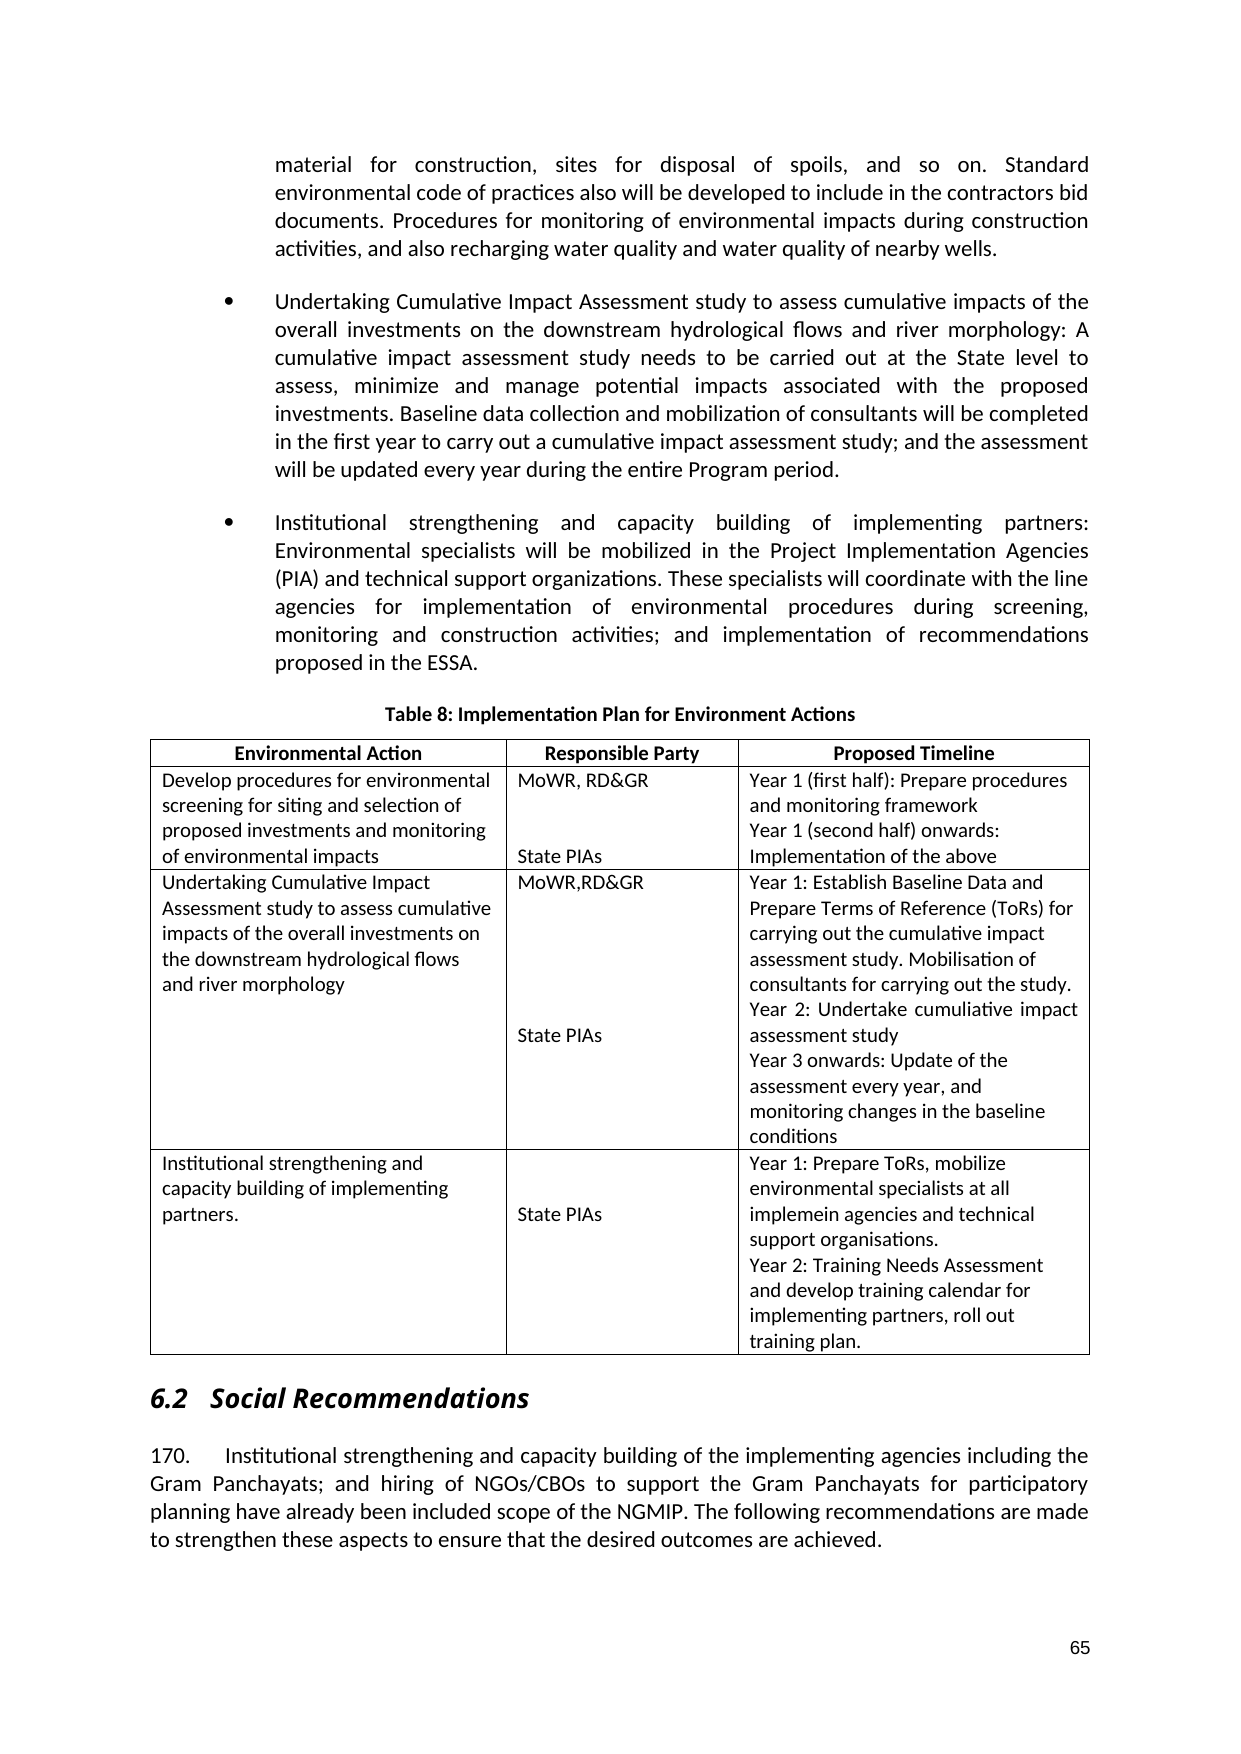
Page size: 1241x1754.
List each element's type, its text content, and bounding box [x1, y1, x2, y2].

table_header Proposed Timeline [739, 740, 1089, 766]
list Undertaking Cumulative Impact Assessment study to assess cumulative impacts of the overall investments on the downstream hydrological flows and river morphology: A cumulative impact assessment study needs to be carried out at the State level to assess, minimize and manage potential impacts associated with the proposed investments. Baseline data collection and mobilization of consultants will be completed in the first year to carry out a cumulative impact assessment study; and the assessment will be updated every year during the entire Program period. [225, 287, 1090, 483]
table_cell Year 1: Prepare ToRs, mobilize environmental specialists at all implemein agencies and technical support organisations. Year 2: Training Needs Assessment and develop training calendar for implementing partners, roll out training plan. [739, 1150, 1089, 1353]
list Institutional strengthening and capacity building of the implementing agencies including the Gram Panchayats; and hiring of NGOs/CBOs to support the Gram Panchayats for participatory planning have already been included scope of the NGMIP. The following recommendations are made to strengthen these aspects to ensure that the desired outcomes are achieved. [150, 1441, 1090, 1553]
table_cell Undertaking Cumulative Impact Assessment study to assess cumulative impacts of the overall investments on the downstream hydrological flows and river morphology [151, 870, 506, 1149]
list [225, 150, 1090, 262]
table_cell Institutional strengthening and capacity building of implementing partners. [151, 1150, 506, 1353]
table_cell Develop procedures for environmental screening for siting and selection of proposed investments and monitoring of environmental impacts [151, 767, 506, 868]
list Institutional strengthening and capacity building of implementing partners: Environmental specialists will be mobilized in the Project Implementation Agencies (PIA) and technical support organizations. These specialists will coordinate with the line agencies for implementation of environmental procedures during screening, monitoring and construction activities; and implementation of recommendations proposed in the ESSA. [225, 508, 1090, 676]
table_cell MoWR,RD&GR State PIAs [507, 870, 738, 1149]
table_header Environmental Action [151, 740, 506, 766]
text Table 8: Implementation Plan for Environment Actions [150, 701, 1090, 727]
table_cell Year 1: Establish Baseline Data and Prepare Terms of Reference (ToRs) for carrying out the cumulative impact assessment study. Mobilisation of consultants for carrying out the study. Year 2: Undertake cumuliative impact assessment study Year 3 onwards: Update of the assessment every year, and monitoring changes in the baseline conditions [739, 870, 1089, 1149]
table_cell State PIAs [507, 1150, 738, 1353]
table_cell MoWR, RD&GR State PIAs [507, 767, 738, 868]
table_header Responsible Party [507, 740, 738, 766]
table_cell Year 1 (first half): Prepare procedures and monitoring framework Year 1 (second half) onwards: Implementation of the above [739, 767, 1089, 868]
subtitle Social Recommendations [150, 1379, 1090, 1416]
